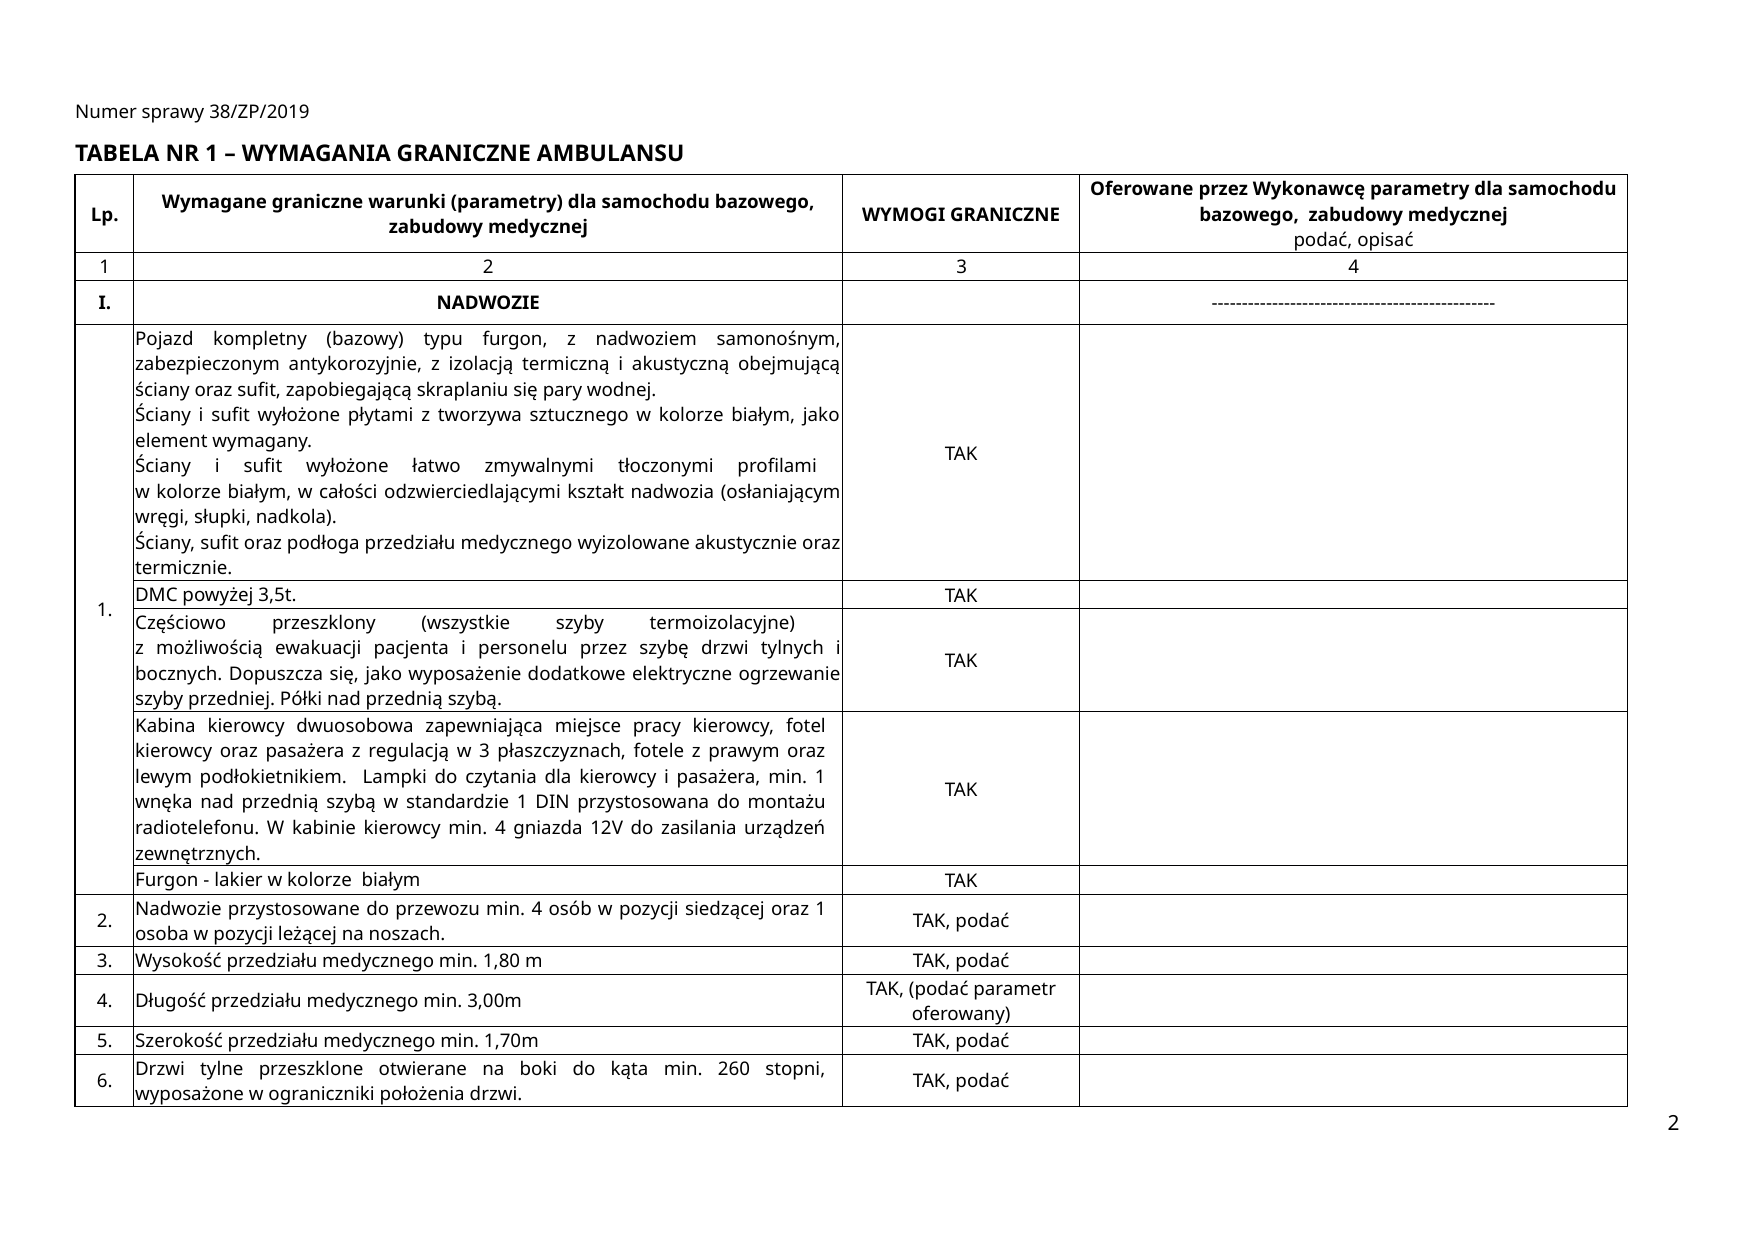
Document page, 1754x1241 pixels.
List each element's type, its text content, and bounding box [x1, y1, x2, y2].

table_cell DMC powyżej 3,5t. [134, 581, 842, 608]
table_cell Wysokość przedziału medycznego min. 1,80 m [134, 947, 842, 974]
table_cell [1080, 1055, 1627, 1106]
table_cell TAK, podać [843, 895, 1079, 946]
table_cell TAK, podać [843, 1055, 1079, 1106]
table_cell Szerokość przedziału medycznego min. 1,70m [134, 1027, 842, 1054]
table_cell [843, 281, 1079, 324]
table_cell TAK [843, 866, 1079, 894]
table_cell 5. [76, 1027, 133, 1054]
table_cell [1080, 712, 1627, 865]
text TABELA NR 1 – WYMAGANIA GRANICZNE AMBULANSU [75, 137, 1679, 168]
table_header Lp. [76, 175, 133, 252]
table_cell [1080, 947, 1627, 974]
table_cell [1080, 609, 1627, 711]
table_cell Pojazd kompletny (bazowy) typu furgon, z nadwoziem samonośnym, zabezpieczonym antykorozyjnie, z izolacją termiczną i akustyczną obejmującą ściany oraz sufit, zapobiegającą skraplaniu się pary wodnej. Ściany i sufit wyłożone płytami z tworzywa sztucznego w kolorze białym, jako element wymagany. Ściany i sufit wyłożone łatwo zmywalnymi tłoczonymi profilami w kolorze białym, w całości odzwierciedlającymi kształt nadwozia (osłaniającym wręgi, słupki, nadkola). Ściany, sufit oraz podłoga przedziału medycznego wyizolowane akustycznie oraz termicznie. [134, 325, 842, 580]
table_cell Drzwi tylne przeszklone otwierane na boki do kąta min. 260 stopni, wyposażone w ograniczniki położenia drzwi. [134, 1055, 842, 1106]
table_cell 4. [76, 975, 133, 1026]
table_header WYMOGI GRANICZNE [843, 175, 1079, 252]
table_cell TAK, (podać parametr oferowany) [843, 975, 1079, 1026]
table_cell [1080, 1027, 1627, 1054]
table_cell TAK, podać [843, 1027, 1079, 1054]
table_cell Furgon - lakier w kolorze białym [134, 866, 842, 894]
table_cell [1080, 866, 1627, 894]
table_cell 1. [76, 325, 133, 894]
table_cell Długość przedziału medycznego min. 3,00m [134, 975, 842, 1026]
table_cell [1080, 895, 1627, 946]
table_cell Nadwozie przystosowane do przewozu min. 4 osób w pozycji siedzącej oraz 1 osoba w pozycji leżącej na noszach. [134, 895, 842, 946]
table_cell 6. [76, 1055, 133, 1106]
table_cell TAK [843, 581, 1079, 608]
table_cell 2 [134, 253, 842, 280]
table_cell TAK [843, 325, 1079, 580]
table_header Wymagane graniczne warunki (parametry) dla samochodu bazowego, zabudowy medycznej [134, 175, 842, 252]
table_cell NADWOZIE [134, 281, 842, 324]
table_cell 4 [1080, 253, 1627, 280]
table_cell 3 [843, 253, 1079, 280]
table_cell 1 [76, 253, 133, 280]
table_cell TAK [843, 609, 1079, 711]
table_cell Częściowo przeszklony (wszystkie szyby termoizolacyjne) z możliwością ewakuacji pacjenta i personelu przez szybę drzwi tylnych i bocznych. Dopuszcza się, jako wyposażenie dodatkowe elektryczne ogrzewanie szyby przedniej. Półki nad przednią szybą. [134, 609, 842, 711]
table_header Oferowane przez Wykonawcę parametry dla samochodu bazowego, zabudowy medycznej podać, opisać [1080, 175, 1627, 252]
table_cell [1080, 581, 1627, 608]
table_cell TAK, podać [843, 947, 1079, 974]
table_cell TAK [843, 712, 1079, 865]
table_cell 2. [76, 895, 133, 946]
table_cell 3. [76, 947, 133, 974]
table_cell ----------------------------------------------- [1080, 281, 1627, 324]
table_cell Kabina kierowcy dwuosobowa zapewniająca miejsce pracy kierowcy, fotel kierowcy oraz pasażera z regulacją w 3 płaszczyznach, fotele z prawym oraz lewym podłokietnikiem. Lampki do czytania dla kierowcy i pasażera, min. 1 wnęka nad przednią szybą w standardzie 1 DIN przystosowana do montażu radiotelefonu. W kabinie kierowcy min. 4 gniazda 12V do zasilania urządzeń zewnętrznych. [134, 712, 842, 865]
table_cell [1080, 975, 1627, 1026]
table_cell [1080, 325, 1627, 580]
table_cell I. [76, 281, 133, 324]
